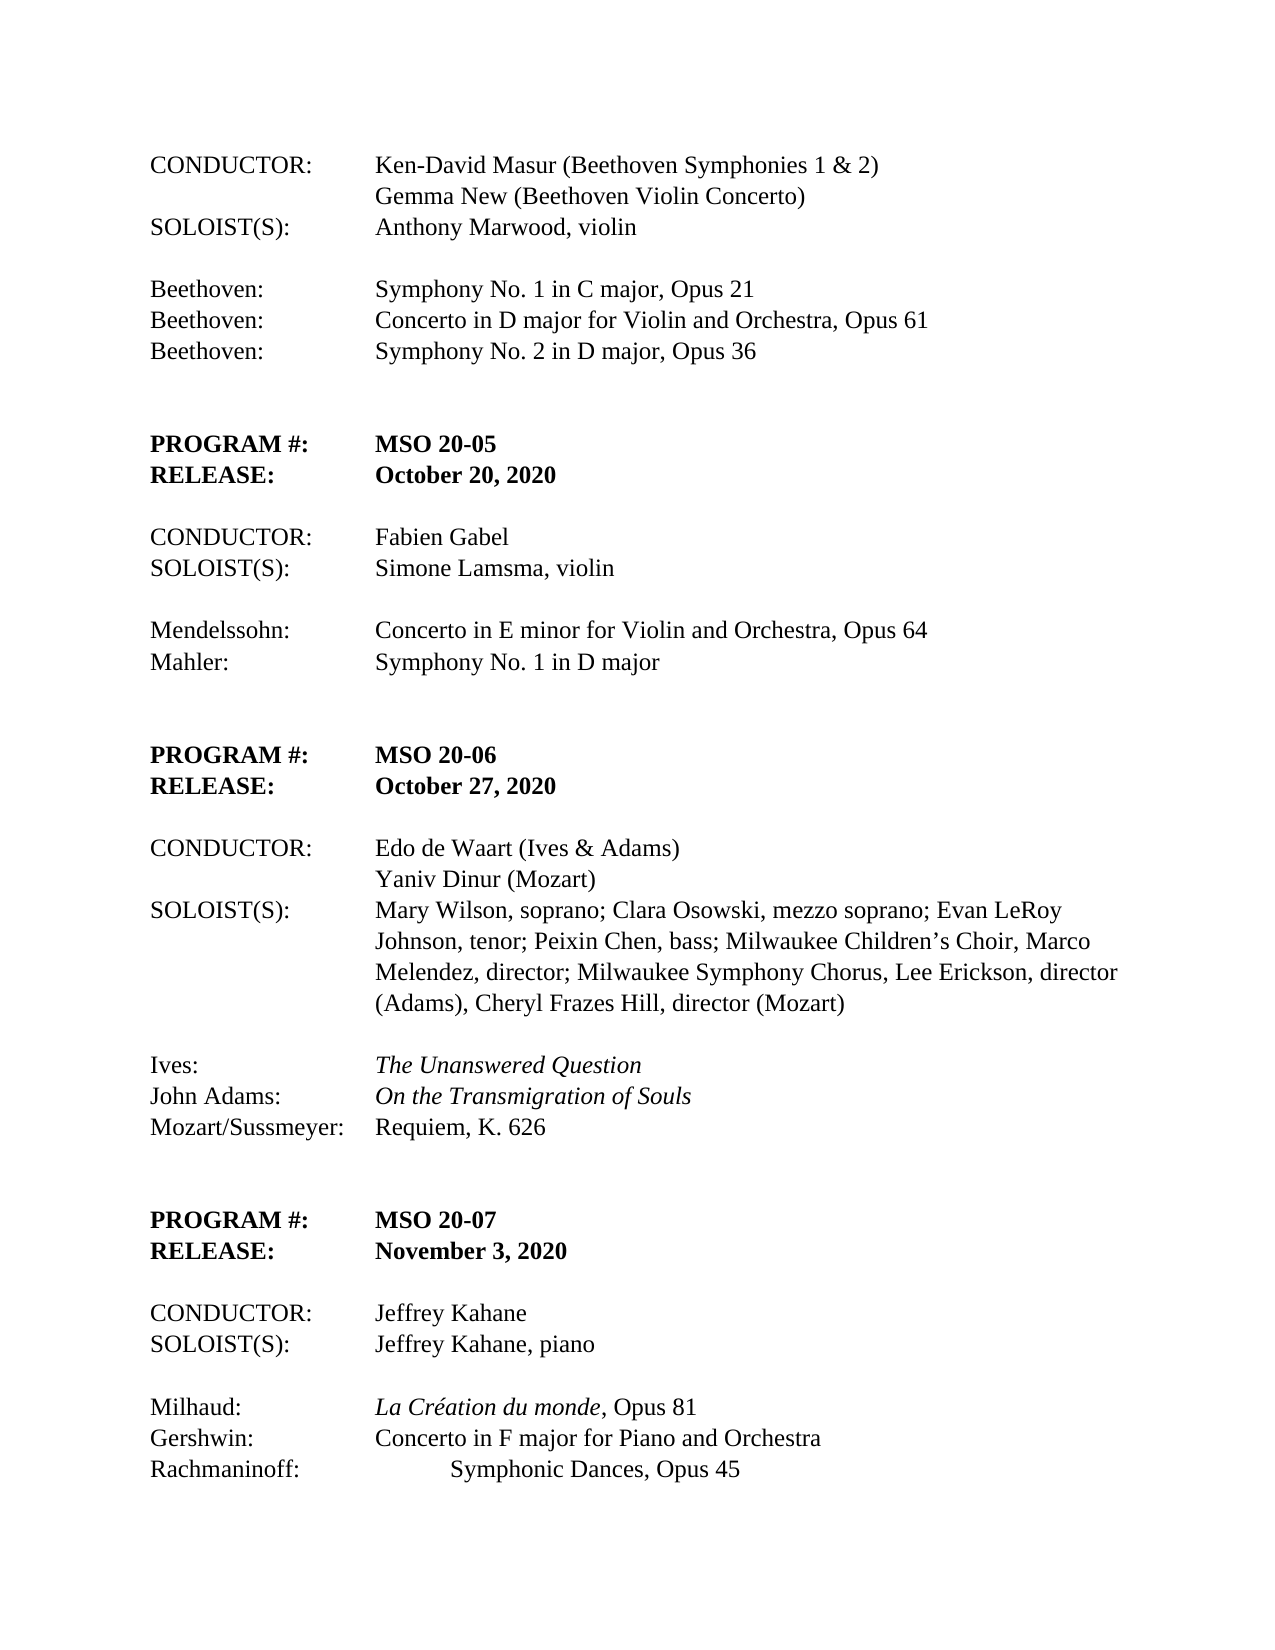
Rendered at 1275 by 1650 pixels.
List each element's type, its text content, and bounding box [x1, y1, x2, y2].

text Beethoven: Symphony No. 2 in D major, Opus 36 [150, 336, 1125, 365]
text SOLOIST(S): Anthony Marwood, violin [150, 212, 1125, 241]
text CONDUCTOR: Fabien Gabel [150, 522, 1125, 551]
text Rachmaninoff: Symphonic Dances, Opus 45 [150, 1454, 1125, 1482]
text RELEASE: October 27, 2020 [150, 771, 1125, 799]
text Ives: The Unanswered Question [150, 1050, 1125, 1079]
text Mendelssohn: Concerto in E minor for Violin and Orchestra, Opus 64 [150, 616, 1125, 644]
text CONDUCTOR: Jeffrey Kahane [150, 1298, 1125, 1327]
text RELEASE: October 20, 2020 [150, 460, 1125, 489]
text SOLOIST(S): Simone Lamsma, violin [150, 553, 1125, 582]
text SOLOIST(S): Jeffrey Kahane, piano [150, 1329, 1125, 1358]
text Milhaud: La Création du monde, Opus 81 [150, 1392, 1125, 1420]
text Beethoven: Concerto in D major for Violin and Orchestra, Opus 61 [150, 305, 1125, 334]
text Beethoven: Symphony No. 1 in C major, Opus 21 [150, 274, 1125, 303]
text SOLOIST(S): Mary Wilson, soprano; Clara Osowski, mezzo soprano; Evan LeRoy Johnson, tenor; Peixin Chen, bass; Milwaukee Children’s Choir, Marco Melendez, director; Milwaukee Symphony Chorus, Lee Erickson, director (Adams), Cheryl Frazes Hill, director (Mozart) [150, 895, 1125, 1017]
text PROGRAM #: MSO 20-06 [150, 740, 1125, 768]
text Mozart/Sussmeyer: Requiem, K. 626 [150, 1112, 1125, 1141]
text PROGRAM #: MSO 20-05 [150, 429, 1125, 458]
text Mahler: Symphony No. 1 in D major [150, 647, 1125, 675]
text PROGRAM #: MSO 20-07 [150, 1205, 1125, 1234]
text RELEASE: November 3, 2020 [150, 1236, 1125, 1265]
text CONDUCTOR: Edo de Waart (Ives & Adams) Yaniv Dinur (Mozart) [150, 833, 1125, 893]
text CONDUCTOR: Ken-David Masur (Beethoven Symphonies 1 & 2) Gemma New (Beethoven Violin Concerto) [150, 150, 1125, 210]
text John Adams: On the Transmigration of Souls [150, 1081, 1125, 1110]
text Gershwin: Concerto in F major for Piano and Orchestra [150, 1423, 1125, 1451]
